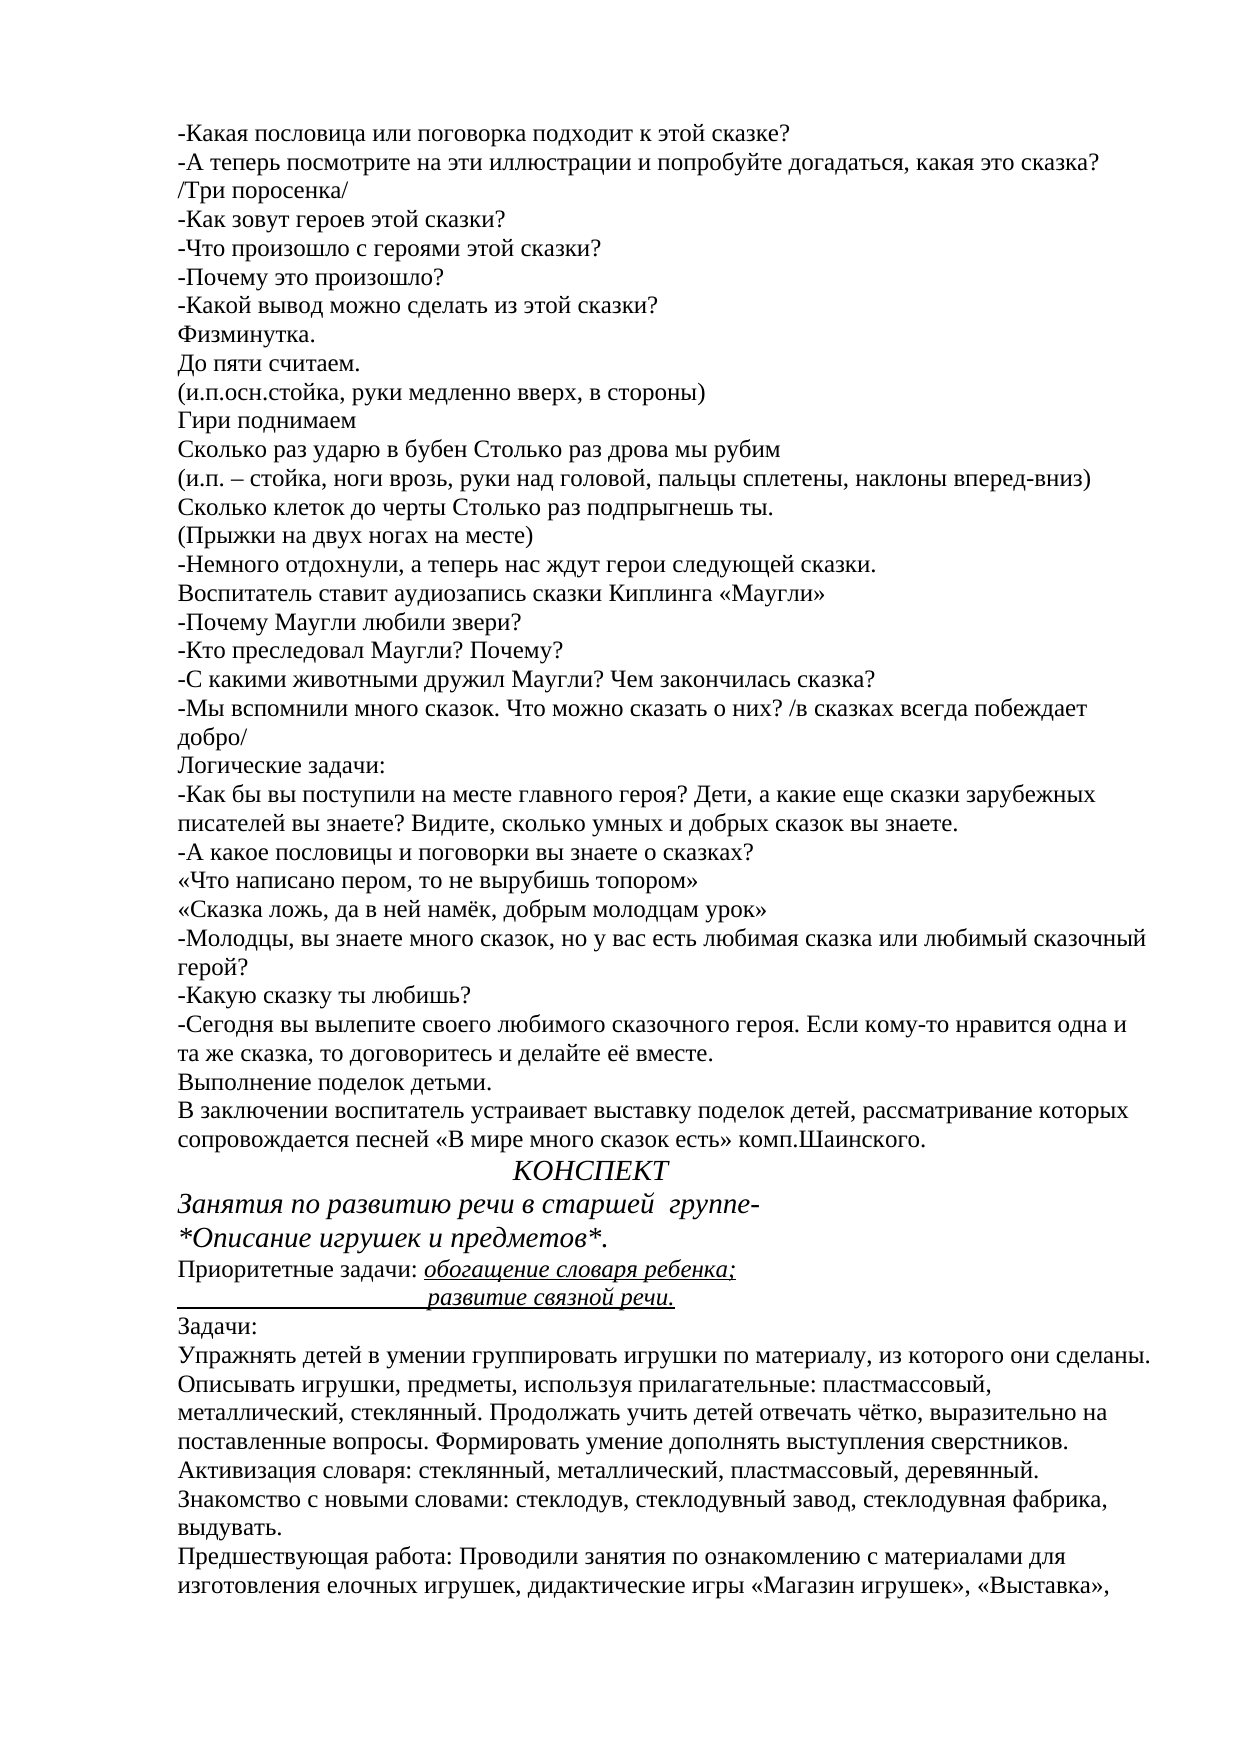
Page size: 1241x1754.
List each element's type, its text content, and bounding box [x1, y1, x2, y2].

text КОНСПЕКТ [177, 1153, 1152, 1187]
text Сколько раз ударю в бубен Столько раз дрова мы рубим [177, 434, 1152, 463]
text -С какими животными дружил Маугли? Чем закончилась сказка? [177, 664, 1152, 693]
text -А какое пословицы и поговорки вы знаете о сказках? «Что написано пером, то не вырубишь топором» [177, 837, 1152, 894]
text «Сказка ложь, да в ней намёк, добрым молодцам урок» [177, 894, 1152, 923]
text Гири поднимаем [177, 406, 1152, 434]
text Описывать игрушки, предметы, используя прилагательные: пластмассовый, металлический, стеклянный. Продолжать учить детей отвечать чётко, выразительно на поставленные вопросы. Формировать умение дополнять выступления сверстников. Активизация словаря: стеклянный, металлический, пластмассовый, деревянный. [177, 1369, 1152, 1484]
text -Как зовут героев этой сказки? [177, 204, 1152, 233]
text До пяти считаем. [177, 348, 1152, 377]
text Воспитатель ставит аудиозапись сказки Киплинга «Маугли» [177, 578, 1152, 607]
text -Что произошло с героями этой сказки? [177, 233, 1152, 262]
text -Какую сказку ты любишь? [177, 981, 1152, 1009]
text Логические задачи: [177, 751, 1152, 779]
text Сколько клеток до черты Столько раз подпрыгнешь ты. [177, 492, 1152, 521]
text развитие связной речи. [177, 1282, 1152, 1311]
text -Кто преследовал Маугли? Почему? [177, 636, 1152, 664]
text -Как бы вы поступили на месте главного героя? Дети, а какие еще сказки зарубежных писателей вы знаете? Видите, сколько умных и добрых сказок вы знаете. [177, 779, 1152, 837]
text -Немного отдохнули, а теперь нас ждут герои следующей сказки. [177, 549, 1152, 578]
text -А теперь посмотрите на эти иллюстрации и попробуйте догадаться, какая это сказка? /Три поросенка/ [177, 147, 1152, 204]
text Приоритетные задачи: обогащение словаря ребенка; [177, 1254, 1152, 1282]
text Физминутка. [177, 319, 1152, 348]
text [177, 1541, 1152, 1599]
text -Мы вспомнили много сказок. Что можно сказать о них? /в сказках всегда побеждает добро/ [177, 693, 1152, 751]
text -Молодцы, вы знаете много сказок, но у вас есть любимая сказка или любимый сказочный герой? [177, 923, 1152, 981]
text Знакомство с новыми словами: стеклодув, стеклодувный завод, стеклодувная фабрика, выдувать. [177, 1484, 1152, 1541]
text (Прыжки на двух ногах на месте) [177, 521, 1152, 549]
text Упражнять детей в умении группировать игрушки по материалу, из которого они сделаны. [177, 1340, 1152, 1369]
text *Описание игрушек и предметов*. [177, 1220, 1152, 1254]
text -Почему это произошло? [177, 262, 1152, 291]
text -Какой вывод можно сделать из этой сказки? [177, 291, 1152, 319]
text (и.п.осн.стойка, руки медленно вверх, в стороны) [177, 377, 1152, 406]
text -Какая пословица или поговорка подходит к этой сказке? [177, 118, 1152, 147]
text Занятия по развитию речи в старшей группе- [177, 1187, 1152, 1220]
text -Почему Маугли любили звери? [177, 607, 1152, 636]
text Задачи: [177, 1311, 1152, 1340]
text (и.п. – стойка, ноги врозь, руки над головой, пальцы сплетены, наклоны вперед-вниз) [177, 463, 1152, 492]
text Выполнение поделок детьми. [177, 1067, 1152, 1096]
text В заключении воспитатель устраивает выставку поделок детей, рассматривание которых сопровождается песней «В мире много сказок есть» комп.Шаинского. [177, 1096, 1152, 1153]
text -Сегодня вы вылепите своего любимого сказочного героя. Если кому-то нравится одна и та же сказка, то договоритесь и делайте её вместе. [177, 1009, 1152, 1067]
